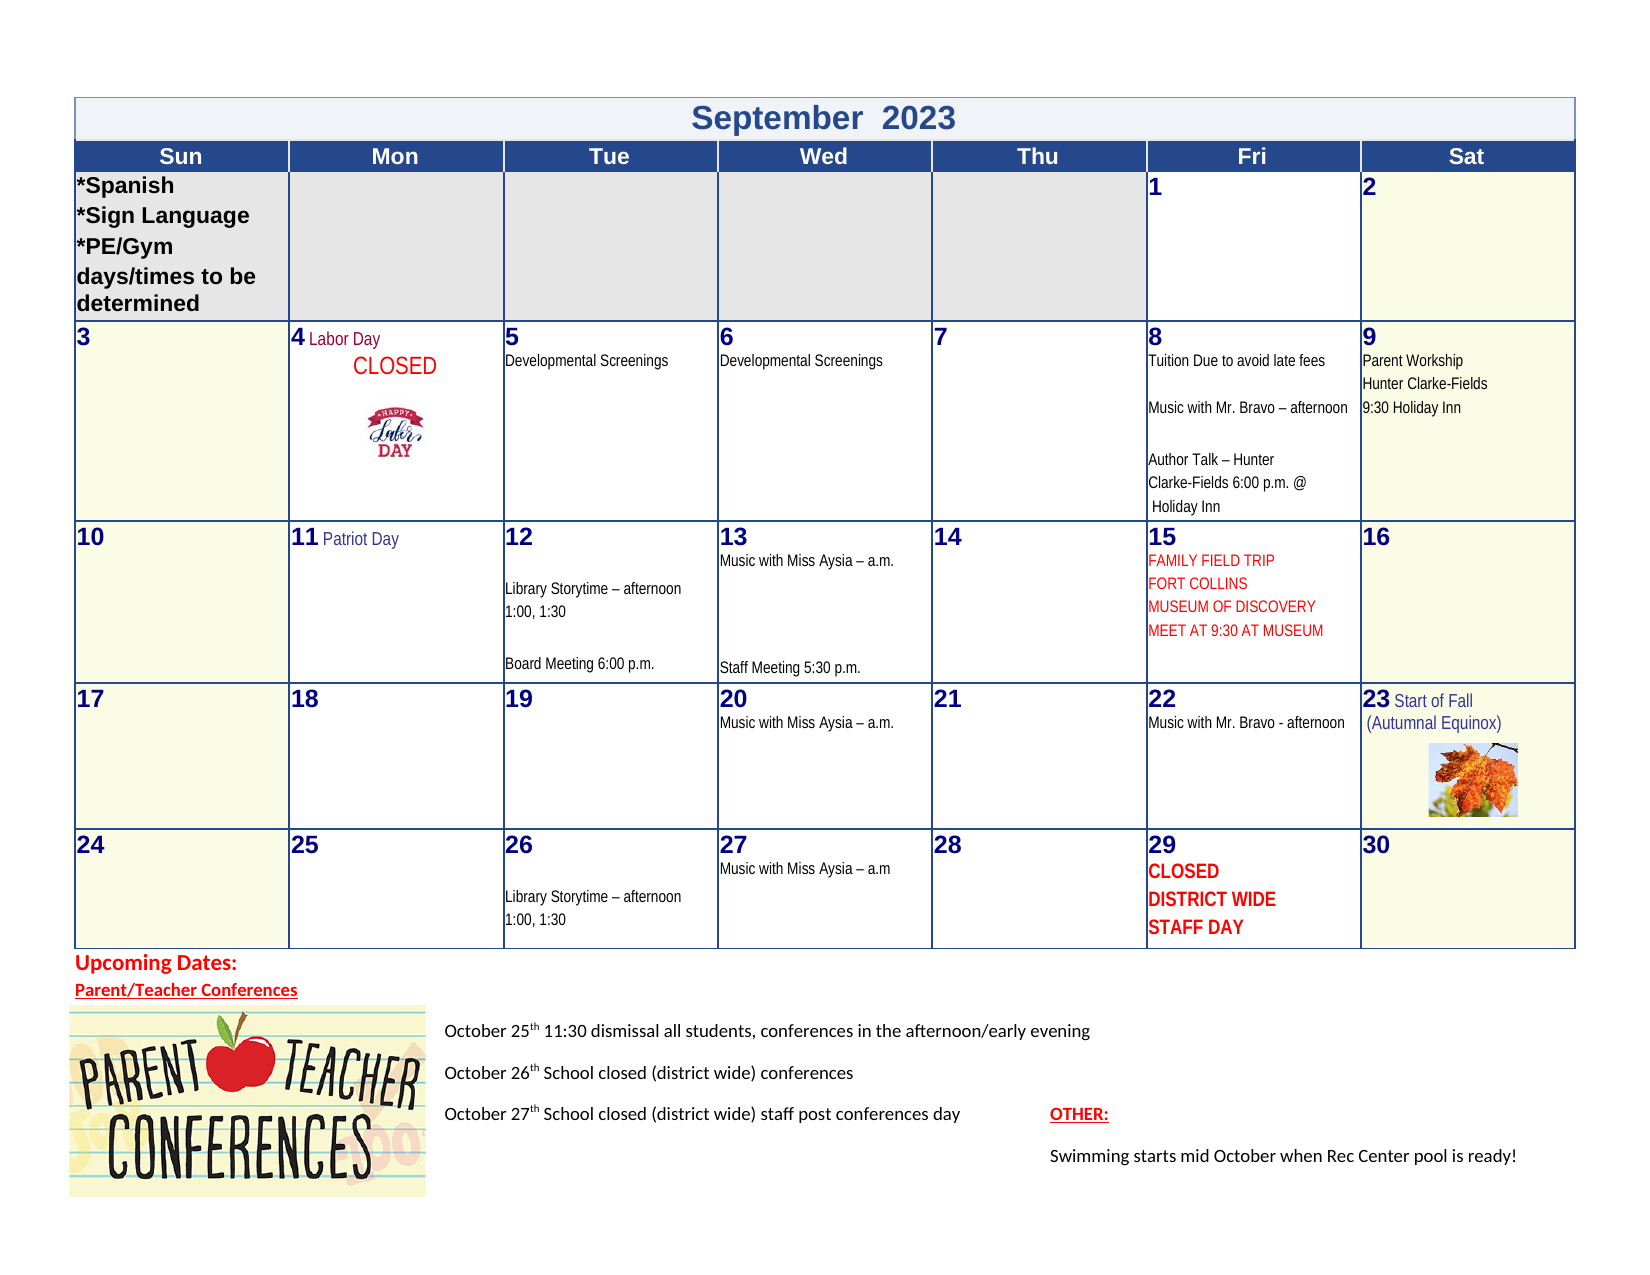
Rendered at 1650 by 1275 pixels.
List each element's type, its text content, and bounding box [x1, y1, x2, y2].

table_header [1361, 98, 1574, 139]
table_cell [505, 172, 717, 320]
table_cell 20 Music with Miss Aysia – a.m. [719, 684, 931, 828]
table_cell [719, 172, 931, 320]
table_cell Wed [719, 141, 931, 172]
table_cell 25 [290, 830, 503, 947]
table_cell Sat [1362, 141, 1574, 172]
picture [69, 1005, 426, 1197]
table_cell 15 FAMILY FIELD TRIP FORT COLLINS MUSEUM OF DISCOVERY MEET AT 9:30 AT MUSEUM [1148, 522, 1360, 682]
table_cell 9 Parent Workship Hunter Clarke-Fields 9:30 Holiday Inn [1362, 322, 1574, 520]
table_cell 26 Library Storytime – afternoon 1:00, 1:30 [505, 830, 717, 947]
table_cell [933, 172, 1146, 320]
table_cell 17 [76, 684, 288, 828]
table_cell 3 [76, 322, 288, 520]
table_cell [290, 172, 503, 320]
text Upcoming Dates: Parent/Teacher Conferences [75, 949, 1575, 1001]
table_cell 22 Music with Mr. Bravo - afternoon [1148, 684, 1360, 828]
table_cell 12 Library Storytime – afternoon 1:00, 1:30 Board Meeting 6:00 p.m. [505, 522, 717, 682]
text Swimming starts mid October when Rec Center pool is ready! [975, 1144, 1575, 1167]
table_cell 16 [1362, 522, 1574, 682]
table_cell Fri [1148, 141, 1360, 172]
table_cell 23 Start of Fall (Autumnal Equinox) [1362, 684, 1574, 828]
table_cell 10 [76, 522, 288, 682]
table_cell 28 [933, 830, 1146, 947]
table_cell 5 Developmental Screenings [505, 322, 717, 520]
text October 26th School closed (district wide) conferences [426, 1061, 1575, 1084]
table_cell 2 [1362, 172, 1574, 320]
table_cell Thu [933, 141, 1146, 172]
table_cell 30 [1362, 830, 1574, 947]
table_cell 21 [933, 684, 1146, 828]
picture [1427, 743, 1518, 816]
table_header [76, 98, 289, 139]
table_cell 18 [290, 684, 503, 828]
table_cell 1 [1148, 172, 1360, 320]
table_cell 24 [76, 830, 288, 947]
table_cell Tue [505, 141, 717, 172]
table_cell *Spanish *Sign Language *PE/Gym days/times to be determined [76, 172, 288, 320]
table_cell 13 Music with Miss Aysia – a.m. Staff Meeting 5:30 p.m. [719, 522, 931, 682]
table_cell 14 [933, 522, 1146, 682]
table_cell Sun [76, 141, 288, 172]
picture [344, 383, 445, 484]
table_cell 6 Developmental Screenings [719, 322, 931, 520]
table_cell 8 Tuition Due to avoid late fees Music with Mr. Bravo – afternoon Author Talk – Hunter Clarke-Fields 6:00 p.m. @ Holiday Inn [1148, 322, 1360, 520]
table_cell 11 Patriot Day [290, 522, 503, 682]
table_cell 29 CLOSED DISTRICT WIDE STAFF DAY [1148, 830, 1360, 947]
table_header September 2023 [289, 98, 1361, 139]
table_cell 4 Labor Day CLOSED [290, 322, 503, 520]
text October 25th 11:30 dismissal all students, conferences in the afternoon/early evening [426, 1020, 1575, 1043]
table_cell 7 [933, 322, 1146, 520]
table_cell 19 [505, 684, 717, 828]
text October 27th School closed (district wide) staff post conferences day OTHER: [426, 1102, 1575, 1125]
table_cell Mon [290, 141, 503, 172]
table_cell 27 Music with Miss Aysia – a.m [719, 830, 931, 947]
